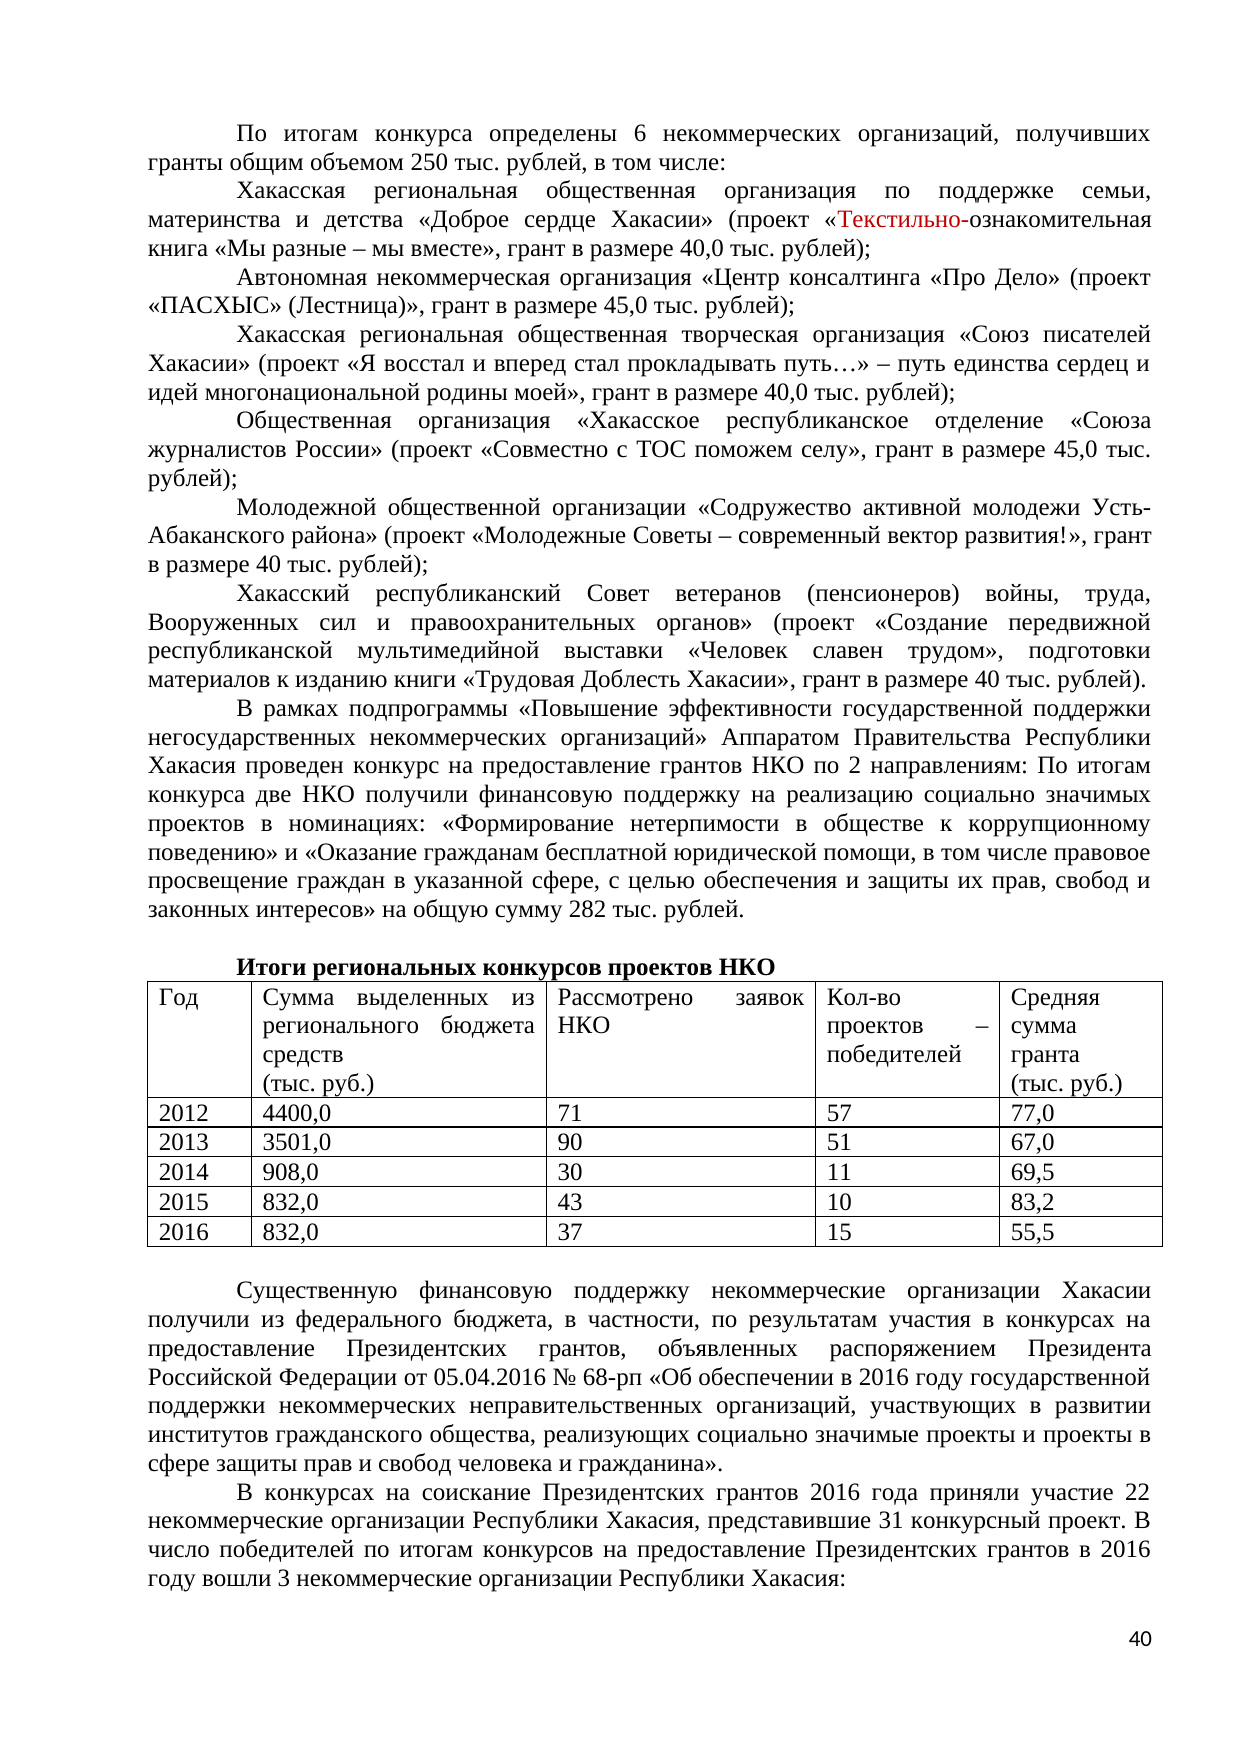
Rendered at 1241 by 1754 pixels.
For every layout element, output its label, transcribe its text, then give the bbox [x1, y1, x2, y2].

text В конкурсах на соискание Президентских грантов 2016 года приняли участие 22 некоммерческие организации Республики Хакасия, представившие 31 конкурсный проект. В число победителей по итогам конкурсов на предоставление Президентских грантов в 2016 году вошли 3 некоммерческие организации Республики Хакасия: [148, 1477, 1152, 1592]
text По итогам конкурса определены 6 некоммерческих организаций, получивших гранты общим объемом 250 тыс. рублей, в том числе: [148, 118, 1152, 176]
table_cell 67,0 [1000, 1128, 1162, 1156]
table_cell 57 [816, 1098, 999, 1126]
table_cell 4400,0 [252, 1098, 546, 1126]
text Хакасский республиканский Совет ветеранов (пенсионеров) войны, труда, Вооруженных сил и правоохранительных органов» (проект «Создание передвижной республиканской мультимедийной выставки «Человек славен трудом», подготовки материалов к изданию книги «Трудовая Доблесть Хакасии», грант в размере 40 тыс. рублей). [148, 578, 1152, 693]
table_header Кол-во проектов – победителей [816, 982, 999, 1097]
text Молодежной общественной организации «Содружество активной молодежи Усть-Абаканского района» (проект «Молодежные Советы – современный вектор развития!», грант в размере 40 тыс. рублей); [148, 492, 1152, 578]
table_cell 832,0 [252, 1187, 546, 1216]
table_cell 2012 [148, 1098, 251, 1126]
table_header Рассмотрено заявок НКО [547, 982, 815, 1097]
text Итоги региональных конкурсов проектов НКО [236, 952, 1152, 981]
table_cell 2016 [148, 1217, 251, 1246]
table_cell 30 [547, 1157, 815, 1186]
table_cell 2015 [148, 1187, 251, 1216]
table_header Год [148, 982, 251, 1097]
table_cell 90 [547, 1128, 815, 1156]
table_cell 51 [816, 1128, 999, 1156]
text Хакасская региональная общественная творческая организация «Союз писателей Хакасии» (проект «Я восстал и вперед стал прокладывать путь…» – путь единства сердец и идей многонациональной родины моей», грант в размере 40,0 тыс. рублей); [148, 319, 1152, 406]
text В рамках подпрограммы «Повышение эффективности государственной поддержки негосударственных некоммерческих организаций» Аппаратом Правительства Республики Хакасия проведен конкурс на предоставление грантов НКО по 2 направлениям: По итогам конкурса две НКО получили финансовую поддержку на реализацию социально значимых проектов в номинациях: «Формирование нетерпимости в обществе к коррупционному поведению» и «Оказание гражданам бесплатной юридической помощи, в том числе правовое просвещение граждан в указанной сфере, с целью обеспечения и защиты их прав, свобод и законных интересов» на общую сумму 282 тыс. рублей. [148, 693, 1152, 923]
table_header Сумма выделенных из регионального бюджета средств (тыс. руб.) [252, 982, 546, 1097]
table_cell 55,5 [1000, 1217, 1162, 1246]
table_cell 10 [816, 1187, 999, 1216]
table_cell 77,0 [1000, 1098, 1162, 1126]
table_cell 11 [816, 1157, 999, 1186]
text Автономная некоммерческая организация «Центр консалтинга «Про Дело» (проект «ПАСХЫС» (Лестница)», грант в размере 45,0 тыс. рублей); [148, 262, 1152, 319]
table_header Средняя сумма гранта (тыс. руб.) [1000, 982, 1162, 1097]
table_cell 832,0 [252, 1217, 546, 1246]
table_cell 37 [547, 1217, 815, 1246]
table_cell 3501,0 [252, 1128, 546, 1156]
table_cell 2014 [148, 1157, 251, 1186]
text Общественная организация «Хакасское республиканское отделение «Союза журналистов России» (проект «Совместно с ТОС поможем селу», грант в размере 45,0 тыс. рублей); [148, 406, 1152, 492]
text Существенную финансовую поддержку некоммерческие организации Хакасии получили из федерального бюджета, в частности, по результатам участия в конкурсах на предоставление Президентских грантов, объявленных распоряжением Президента Российской Федерации от 05.04.2016 № 68-рп «Об обеспечении в 2016 году государственной поддержки некоммерческих неправительственных организаций, участвующих в развитии институтов гражданского общества, реализующих социально значимые проекты и проекты в сфере защиты прав и свобод человека и гражданина». [148, 1275, 1152, 1477]
table_cell 71 [547, 1098, 815, 1126]
text Хакасская региональная общественная организация по поддержке семьи, материнства и детства «Доброе сердце Хакасии» (проект «Текстильно-ознакомительная книга «Мы разные – мы вместе», грант в размере 40,0 тыс. рублей); [148, 176, 1152, 262]
table_cell 69,5 [1000, 1157, 1162, 1186]
table_cell 83,2 [1000, 1187, 1162, 1216]
table_cell 15 [816, 1217, 999, 1246]
table_cell 2013 [148, 1128, 251, 1156]
table_cell 908,0 [252, 1157, 546, 1186]
table_cell 43 [547, 1187, 815, 1216]
